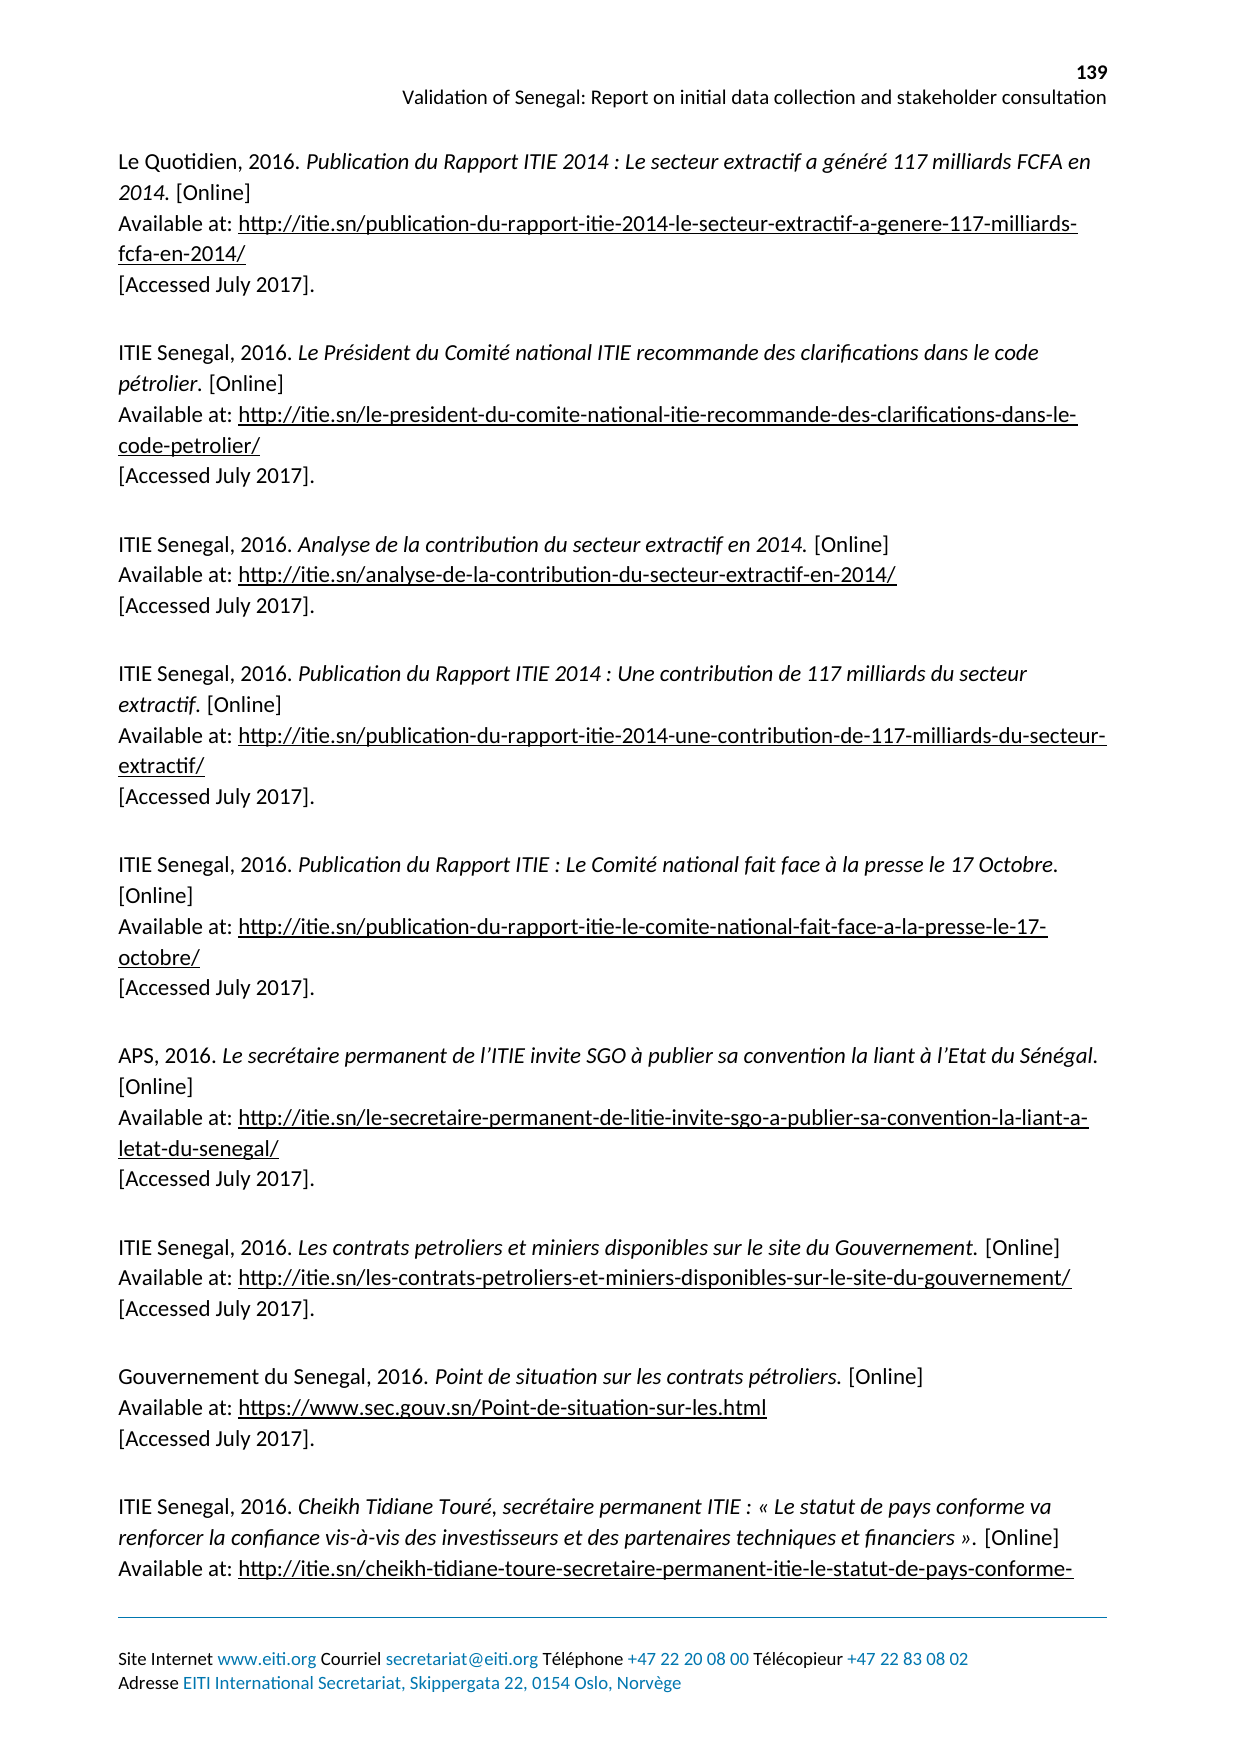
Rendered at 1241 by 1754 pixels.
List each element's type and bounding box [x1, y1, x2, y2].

picture [847, 1655, 862, 1663]
